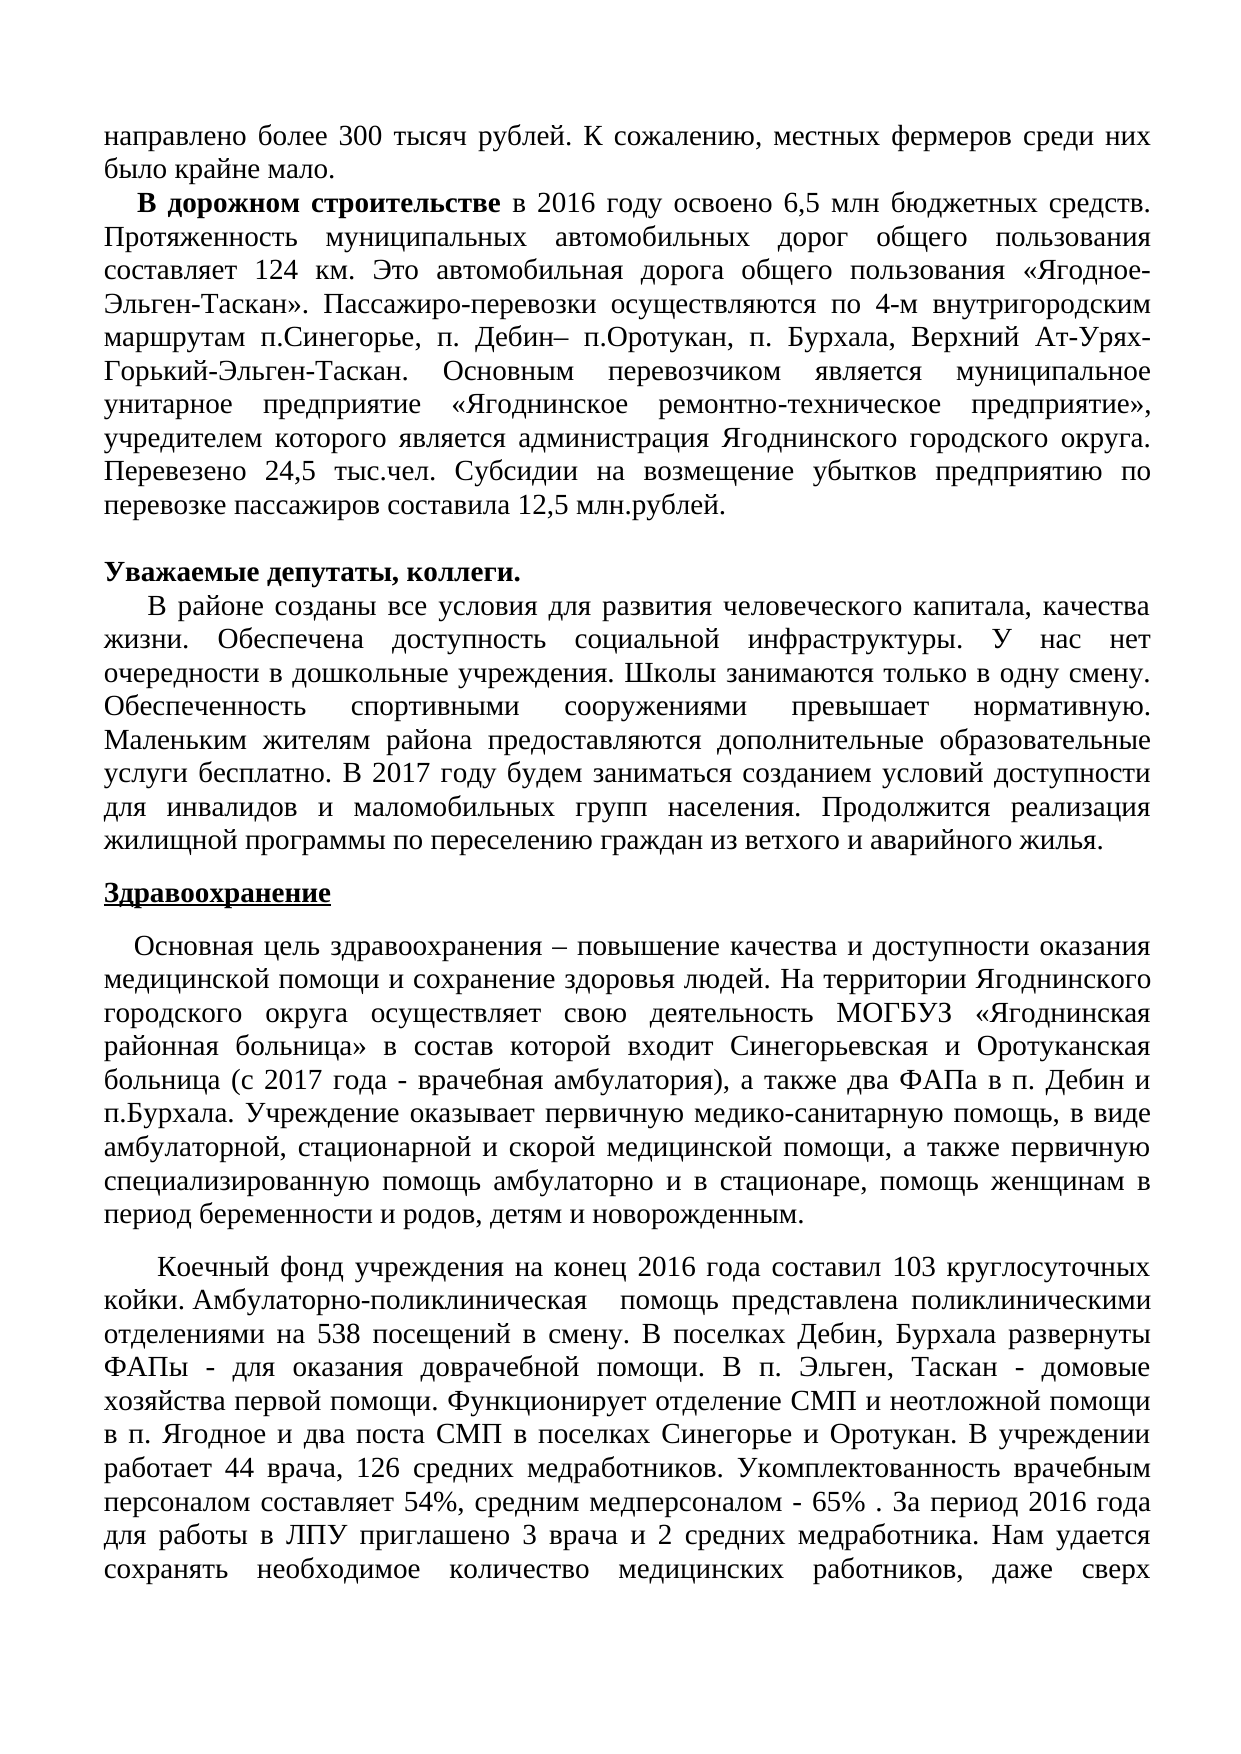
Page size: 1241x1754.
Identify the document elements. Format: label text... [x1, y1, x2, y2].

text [103, 1249, 1152, 1584]
text Здравоохранение [103, 875, 1152, 909]
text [103, 118, 1152, 185]
text В дорожном строительстве в 2016 году освоено 6,5 млн бюджетных средств. Протяженность муниципальных автомобильных дорог общего пользования составляет . Это автомобильная дорога общего пользования «Ягодное-Эльген-Таскан». Пассажиро-перевозки осуществляются по 4-м внутригородским маршрутам п.Синегорье, п. Дебин– п.Оротукан, п. Бурхала, Верхний Ат-Урях-Горький-Эльген-Таскан. Основным перевозчиком является муниципальное унитарное предприятие «Ягоднинское ремонтно-техническое предприятие», учредителем которого является администрация Ягоднинского городского округа. Перевезено 24,5 тыс.чел. Субсидии на возмещение убытков предприятию по перевозке пассажиров составила 12,5 млн.рублей. [103, 185, 1152, 521]
text В районе созданы все условия для развития человеческого капитала, качества жизни. Обеспечена доступность социальной инфраструктуры. У нас нет очередности в дошкольные учреждения. Школы занимаются только в одну смену. Обеспеченность спортивными сооружениями превышает нормативную. Маленьким жителям района предоставляются дополнительные образовательные услуги бесплатно. В 2017 году будем заниматься созданием условий доступности для инвалидов и маломобильных групп населения. Продолжится реализация жилищной программы по переселению граждан из ветхого и аварийного жилья. [103, 588, 1152, 856]
text Основная цель здравоохранения – повышение качества и доступности оказания медицинской помощи и сохранение здоровья людей. На территории Ягоднинского городского округа осуществляет свою деятельность МОГБУЗ «Ягоднинская районная больница» в состав которой входит Синегорьевская и Оротуканская больница (с 2017 года - врачебная амбулатория), а также два ФАПа в п. Дебин и п.Бурхала. Учреждение оказывает первичную медико-санитарную помощь, в виде амбулаторной, стационарной и скорой медицинской помощи, а также первичную специализированную помощь амбулаторно и в стационаре, помощь женщинам в период беременности и родов, детям и новорожденным. [103, 928, 1152, 1230]
text Уважаемые депутаты, коллеги. [103, 554, 1152, 588]
